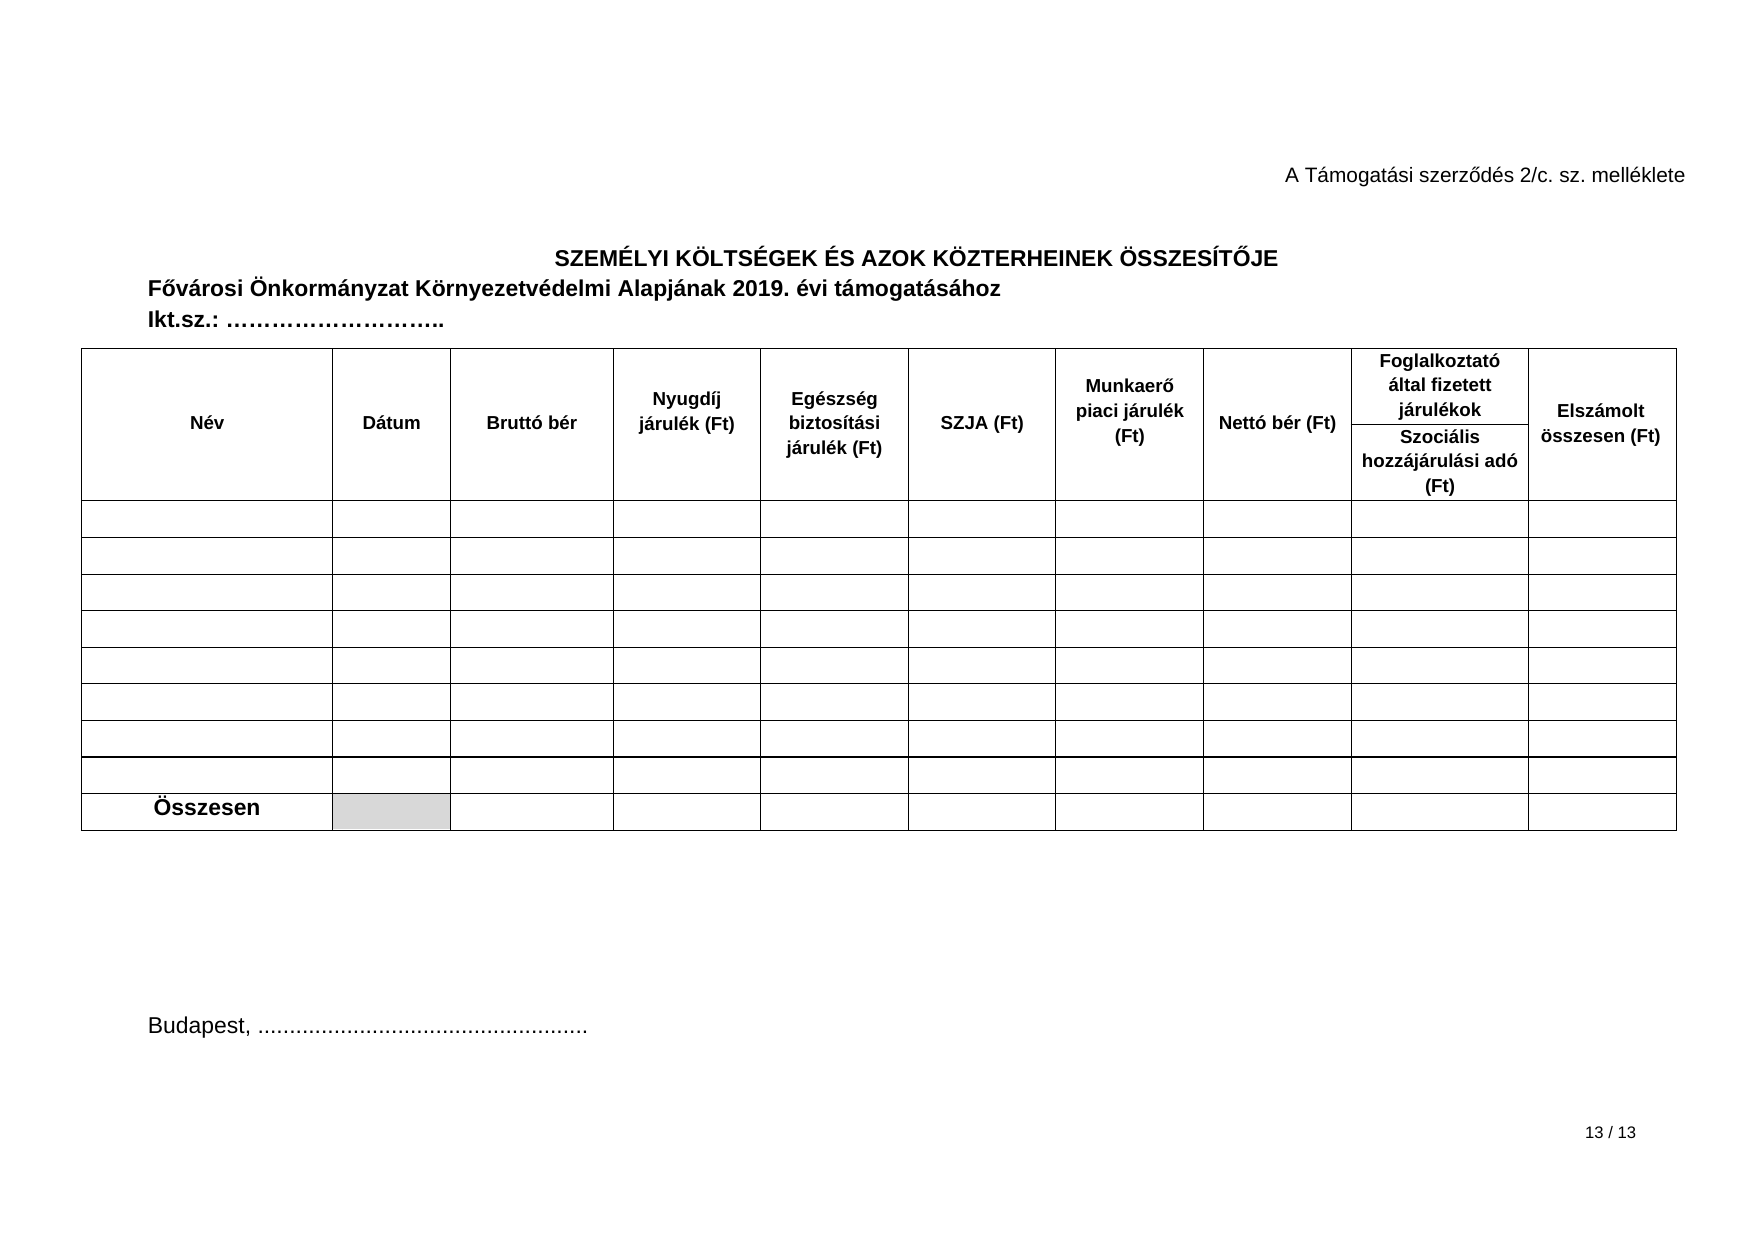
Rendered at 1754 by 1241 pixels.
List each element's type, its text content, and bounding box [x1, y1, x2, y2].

table_cell Összesen [82, 794, 332, 829]
table_cell [1204, 758, 1351, 793]
table_cell [761, 794, 908, 829]
table_cell [451, 538, 613, 573]
table_cell [1056, 611, 1203, 647]
table_cell [1529, 538, 1676, 573]
table_cell [333, 575, 450, 610]
table_header Elszámolt összesen (Ft) [1529, 349, 1676, 500]
table_cell [451, 684, 613, 720]
table_cell [1352, 501, 1528, 537]
table_cell [82, 538, 332, 573]
table_cell [909, 758, 1055, 793]
table_header Bruttó bér [451, 349, 613, 500]
table_cell [1056, 501, 1203, 537]
table_cell [451, 575, 613, 610]
table_cell [909, 721, 1055, 756]
table_cell [333, 758, 450, 793]
table_cell [761, 721, 908, 756]
table_header SZJA (Ft) [909, 349, 1055, 500]
table_cell [614, 721, 760, 756]
table_cell [451, 648, 613, 683]
table_cell [82, 684, 332, 720]
table_cell [909, 611, 1055, 647]
table_cell [909, 501, 1055, 537]
table_cell [1352, 575, 1528, 610]
text Fővárosi Önkormányzat Környezetvédelmi Alapjának 2019. évi támogatásához [148, 275, 1685, 302]
table_cell [909, 684, 1055, 720]
table_cell [614, 648, 760, 683]
table_cell [761, 684, 908, 720]
table_cell [1352, 684, 1528, 720]
table_cell [1204, 684, 1351, 720]
table_cell [82, 758, 332, 793]
table_cell [451, 721, 613, 756]
table_cell [909, 648, 1055, 683]
table_header Nettó bér (Ft) [1204, 349, 1351, 500]
table_header Egészség biztosítási járulék (Ft) [761, 349, 908, 500]
table_header Név [82, 349, 332, 500]
table_cell [761, 575, 908, 610]
table_cell [614, 538, 760, 573]
table_cell [1204, 501, 1351, 537]
table_cell [1056, 538, 1203, 573]
table_cell [1352, 648, 1528, 683]
table_cell [333, 684, 450, 720]
table_cell [82, 721, 332, 756]
table_cell [333, 501, 450, 537]
table_cell [333, 538, 450, 573]
table_cell [1529, 611, 1676, 647]
table_cell [1529, 648, 1676, 683]
table_cell [333, 721, 450, 756]
table_cell [451, 758, 613, 793]
table_cell [1352, 794, 1528, 829]
table_cell [1529, 794, 1676, 829]
text A Támogatási szerződés 2/c. sz. melléklete [185, 162, 1685, 186]
table_cell [1204, 575, 1351, 610]
table_cell [1056, 721, 1203, 756]
text SZEMÉLYI KÖLTSÉGEK ÉS AZOK KÖZTERHEINEK ÖSSZESÍTŐJE [148, 245, 1685, 272]
table_cell [82, 501, 332, 537]
table_cell [1529, 575, 1676, 610]
table_cell [1056, 575, 1203, 610]
table_cell [1352, 721, 1528, 756]
table_cell [1056, 758, 1203, 793]
table_cell [1529, 684, 1676, 720]
table_cell [1056, 684, 1203, 720]
table_cell [614, 758, 760, 793]
table_cell [614, 684, 760, 720]
table_cell [909, 538, 1055, 573]
table_cell [1529, 721, 1676, 756]
table_cell [761, 758, 908, 793]
table_cell [614, 611, 760, 647]
table_cell [761, 611, 908, 647]
table_cell [82, 648, 332, 683]
table_cell [451, 794, 613, 829]
table_cell [1352, 611, 1528, 647]
table_cell [614, 575, 760, 610]
table_cell [82, 611, 332, 647]
table_cell [1352, 538, 1528, 573]
table_cell [1352, 758, 1528, 793]
table_header Nyugdíj járulék (Ft) [614, 349, 760, 500]
table_cell [451, 611, 613, 647]
table_cell [1056, 648, 1203, 683]
text Ikt.sz.: ……………………….. [148, 306, 1636, 332]
table_cell [1204, 721, 1351, 756]
table_cell [451, 501, 613, 537]
table_cell [1529, 501, 1676, 537]
table_cell [1204, 648, 1351, 683]
table_cell [614, 794, 760, 829]
text Budapest, .................................................... [148, 1012, 1606, 1038]
table_cell [333, 648, 450, 683]
table_header Foglalkoztató által fizetett járulékok [1352, 349, 1528, 424]
table_header Munkaerő piaci járulék (Ft) [1056, 349, 1203, 500]
table_cell [333, 611, 450, 647]
table_cell [909, 794, 1055, 829]
table_cell [1204, 611, 1351, 647]
table_cell [333, 794, 450, 829]
table_cell [1204, 538, 1351, 573]
table_cell [1204, 794, 1351, 829]
table_cell [909, 575, 1055, 610]
table_cell [82, 575, 332, 610]
table_cell [761, 501, 908, 537]
table_cell [761, 648, 908, 683]
table_cell Szociális hozzájárulási adó (Ft) [1352, 425, 1528, 500]
table_cell [761, 538, 908, 573]
table_cell [1056, 794, 1203, 829]
table_cell [1529, 758, 1676, 793]
table_cell [614, 501, 760, 537]
table_header Dátum [333, 349, 450, 500]
